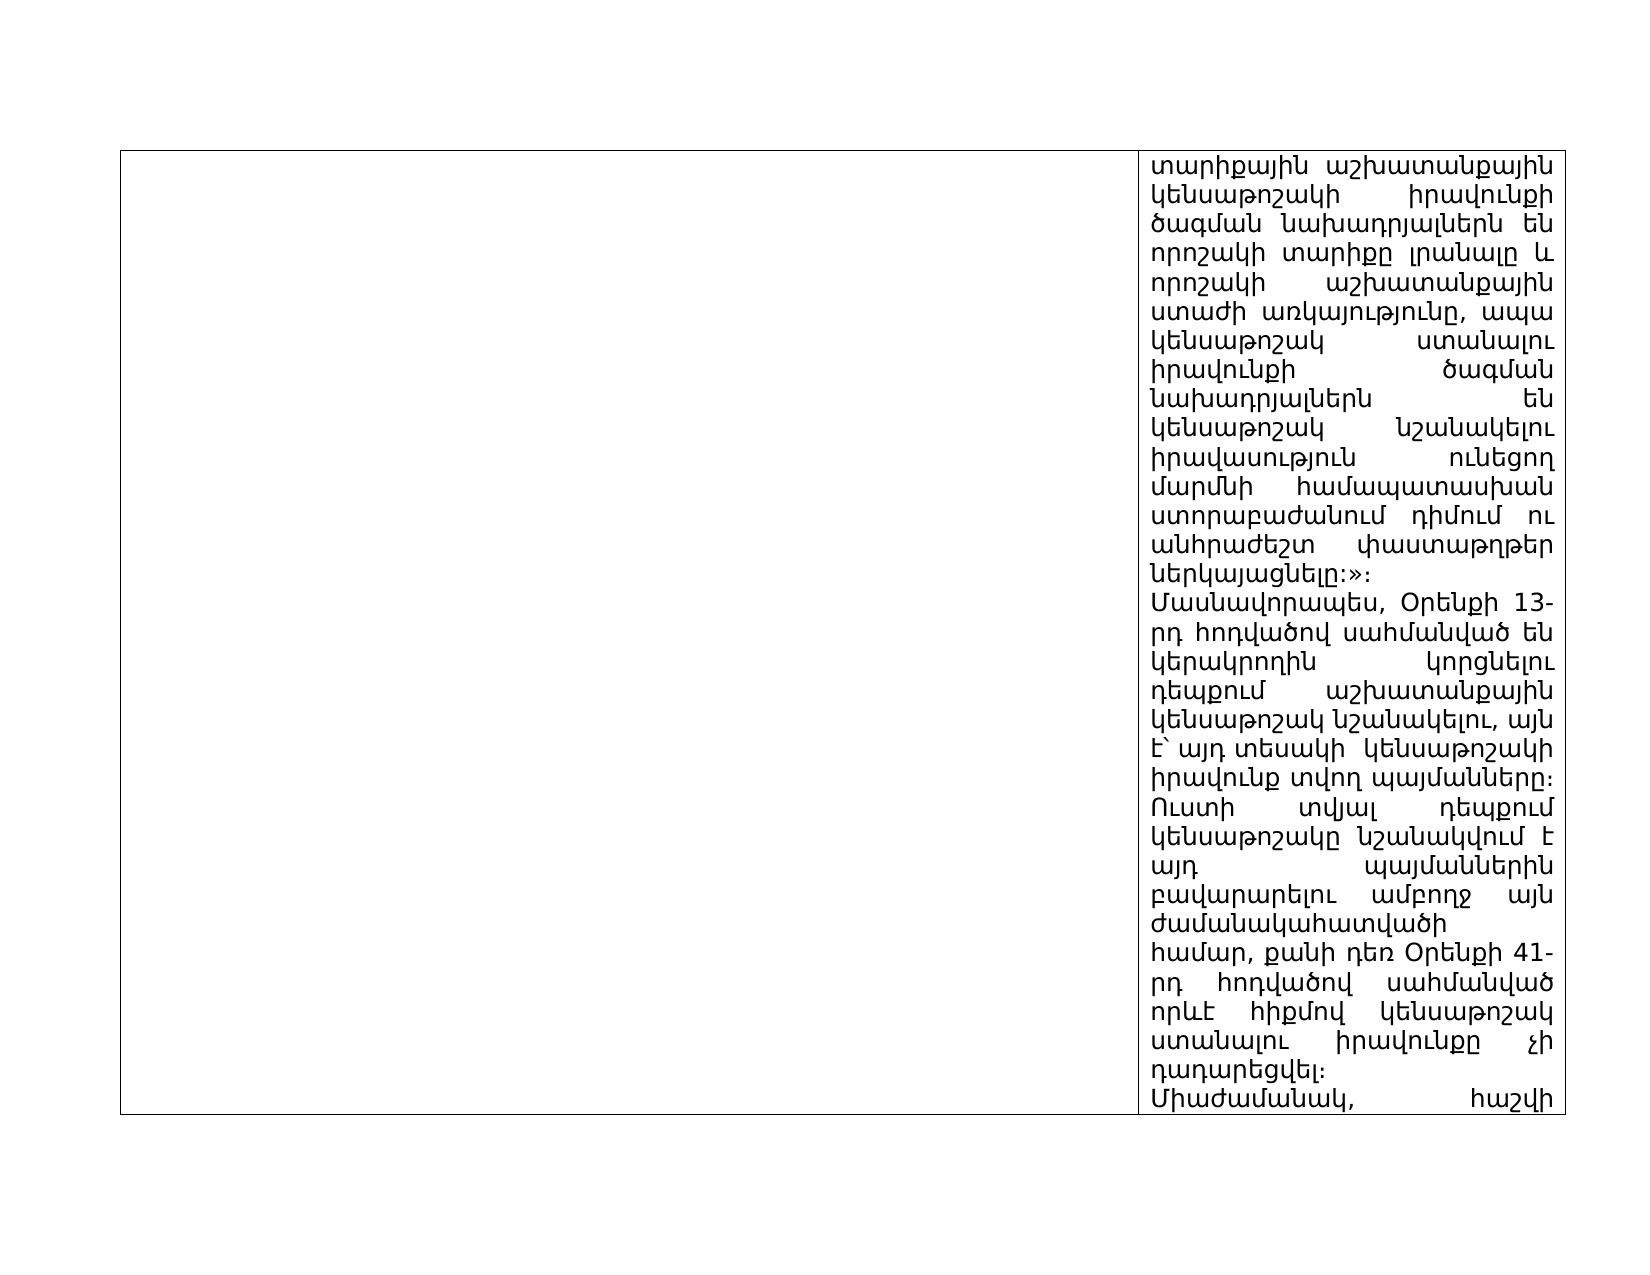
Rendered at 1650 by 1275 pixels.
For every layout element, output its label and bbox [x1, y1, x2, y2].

table_cell [1139, 151, 1565, 1113]
table_cell [121, 151, 1138, 1113]
